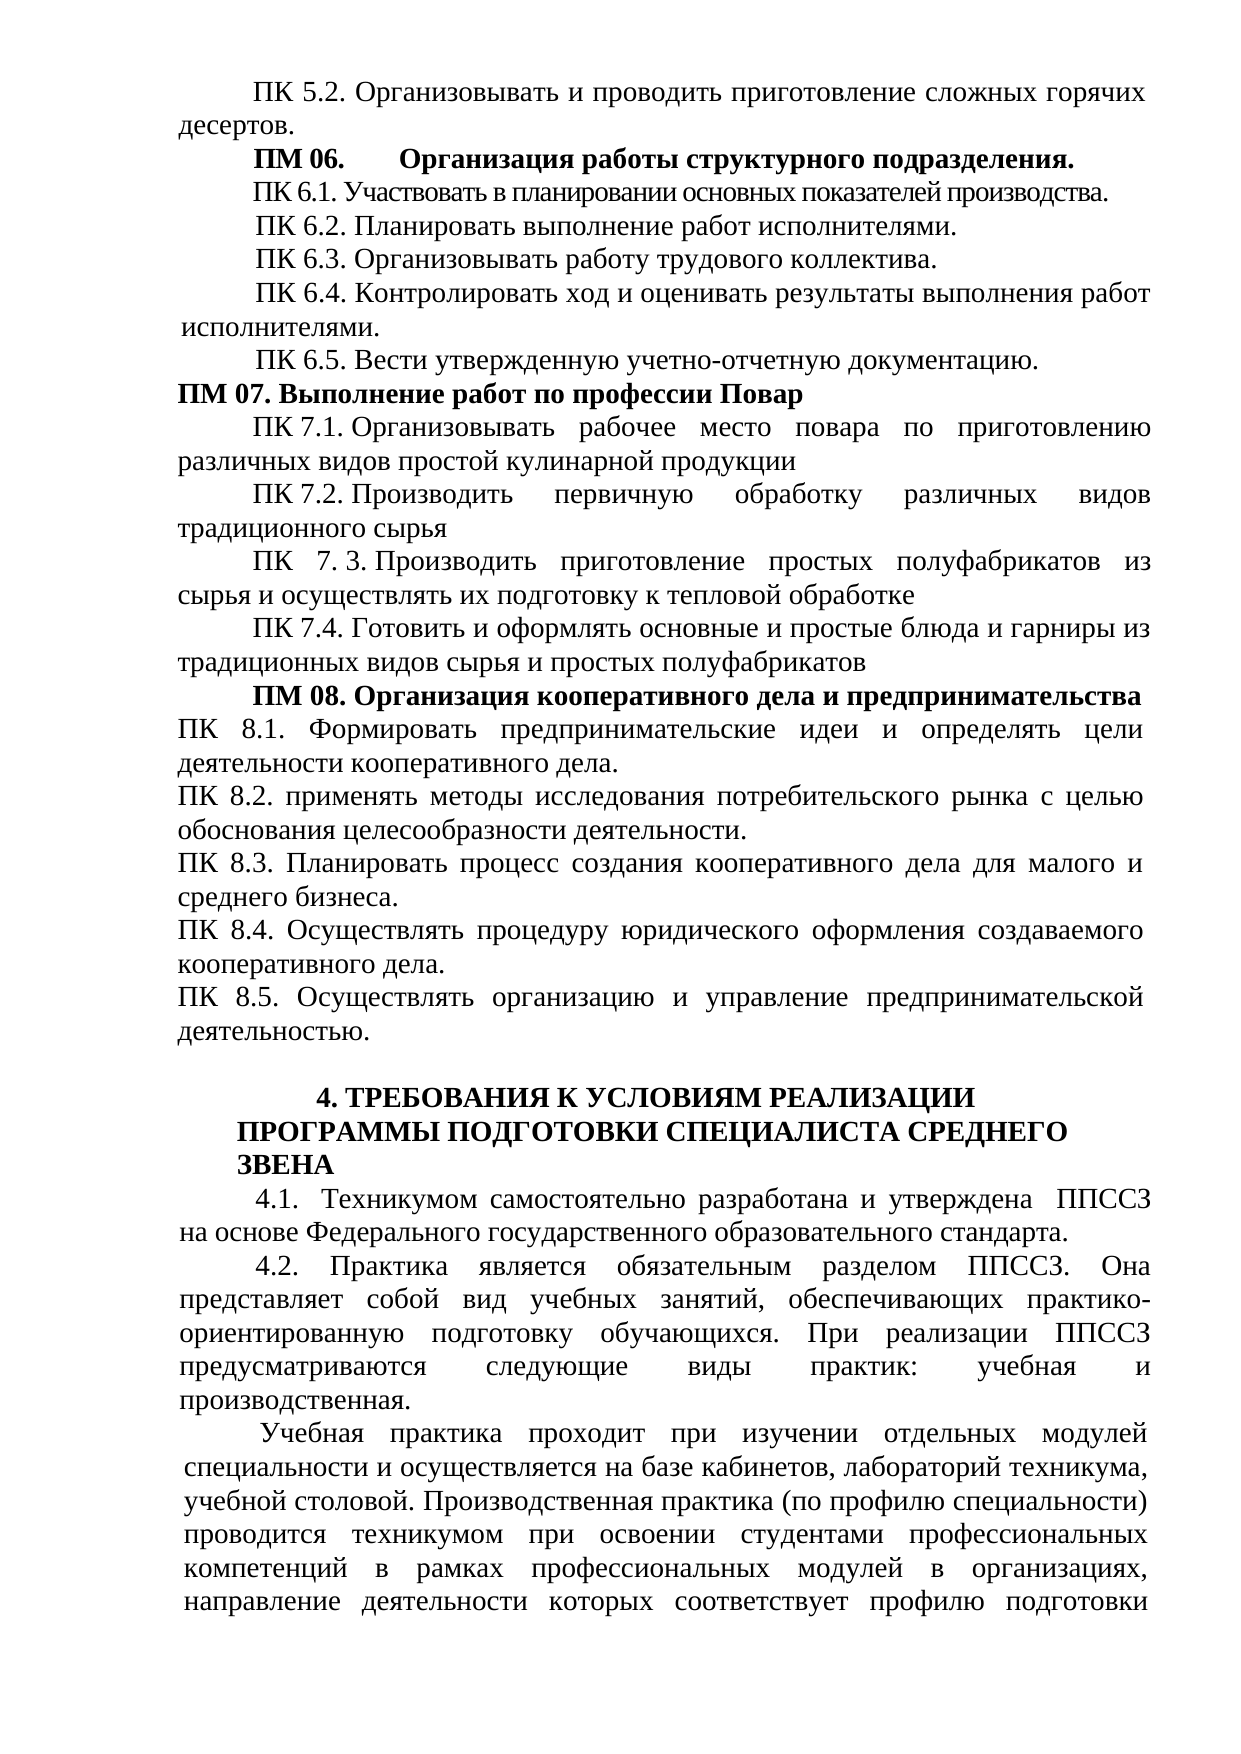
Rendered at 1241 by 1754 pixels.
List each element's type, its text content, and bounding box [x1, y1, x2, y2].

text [184, 1416, 1149, 1617]
text ПМ 08. Организация кооперативного дела и предпринимательства [177, 678, 1152, 711]
text ПМ 07. Выполнение работ по профессии Повар [177, 376, 1152, 409]
text ПК 7.2. Производить первичную обработку различных видов традиционного сырья [177, 476, 1152, 543]
text ПК 6.1. Участвовать в планировании основных показателей производства. [252, 174, 1152, 208]
text ПК 7.1. Организовывать рабочее место повара по приготовлению различных видов простой кулинарной продукции [177, 409, 1152, 476]
list ПК 8.5. Осуществлять организацию и управление предпринимательской деятельностью. [177, 979, 1144, 1047]
list ПК 8.1. Формировать предпринимательские идеи и определять цели деятельности кооперативного дела. [177, 711, 1144, 778]
list ПК 8.2. применять методы исследования потребительского рынка с целью обоснования целесообразности деятельности. [177, 778, 1144, 845]
text 4.2. Практика является обязательным разделом ППССЗ. Она представляет собой вид учебных занятий, обеспечивающих практико- ориентированную подготовку обучающихся. При реализации ППССЗ предусматриваются следующие виды практик: учебная и производственная. [179, 1248, 1152, 1416]
text ПК 6.3. Организовывать работу трудового коллектива. [255, 242, 1152, 275]
list ПК 8.3. Планировать процесс создания кооперативного дела для малого и среднего бизнеса. [177, 845, 1144, 912]
list ПК 8.4. Осуществлять процедуру юридического оформления создаваемого кооперативного дела. [177, 912, 1144, 979]
text ПК 7.4. Готовить и оформлять основные и простые блюда и гарниры из традиционных видов сырья и простых полуфабрикатов [177, 611, 1152, 678]
text ПМ 06. Организация работы структурного подразделения. [253, 141, 1152, 174]
text ПК 5.2. Организовывать и проводить приготовление сложных горячих десертов. [178, 74, 1146, 141]
text 4. ТРЕБОВАНИЯ К УСЛОВИЯМ РЕАЛИЗАЦИИ ПРОГРАММЫ ПОДГОТОВКИ СПЕЦИАЛИСТА СРЕДНЕГО ЗВЕНА [237, 1080, 1152, 1181]
text ПК 6.5. Вести утвержденную учетно-отчетную документацию. [255, 342, 1152, 376]
text 4.1. Техникумом самостоятельно разработана и утверждена ППССЗ на основе Федерального государственного образовательного стандарта. [179, 1181, 1152, 1248]
text ПК 6.4. Контролировать ход и оценивать результаты выполнения работ исполнителями. [181, 275, 1152, 342]
text ПК 6.2. Планировать выполнение работ исполнителями. [255, 208, 1152, 242]
text ПК 7. 3. Производить приготовление простых полуфабрикатов из сырья и осуществлять их подготовку к тепловой обработке [177, 543, 1152, 611]
